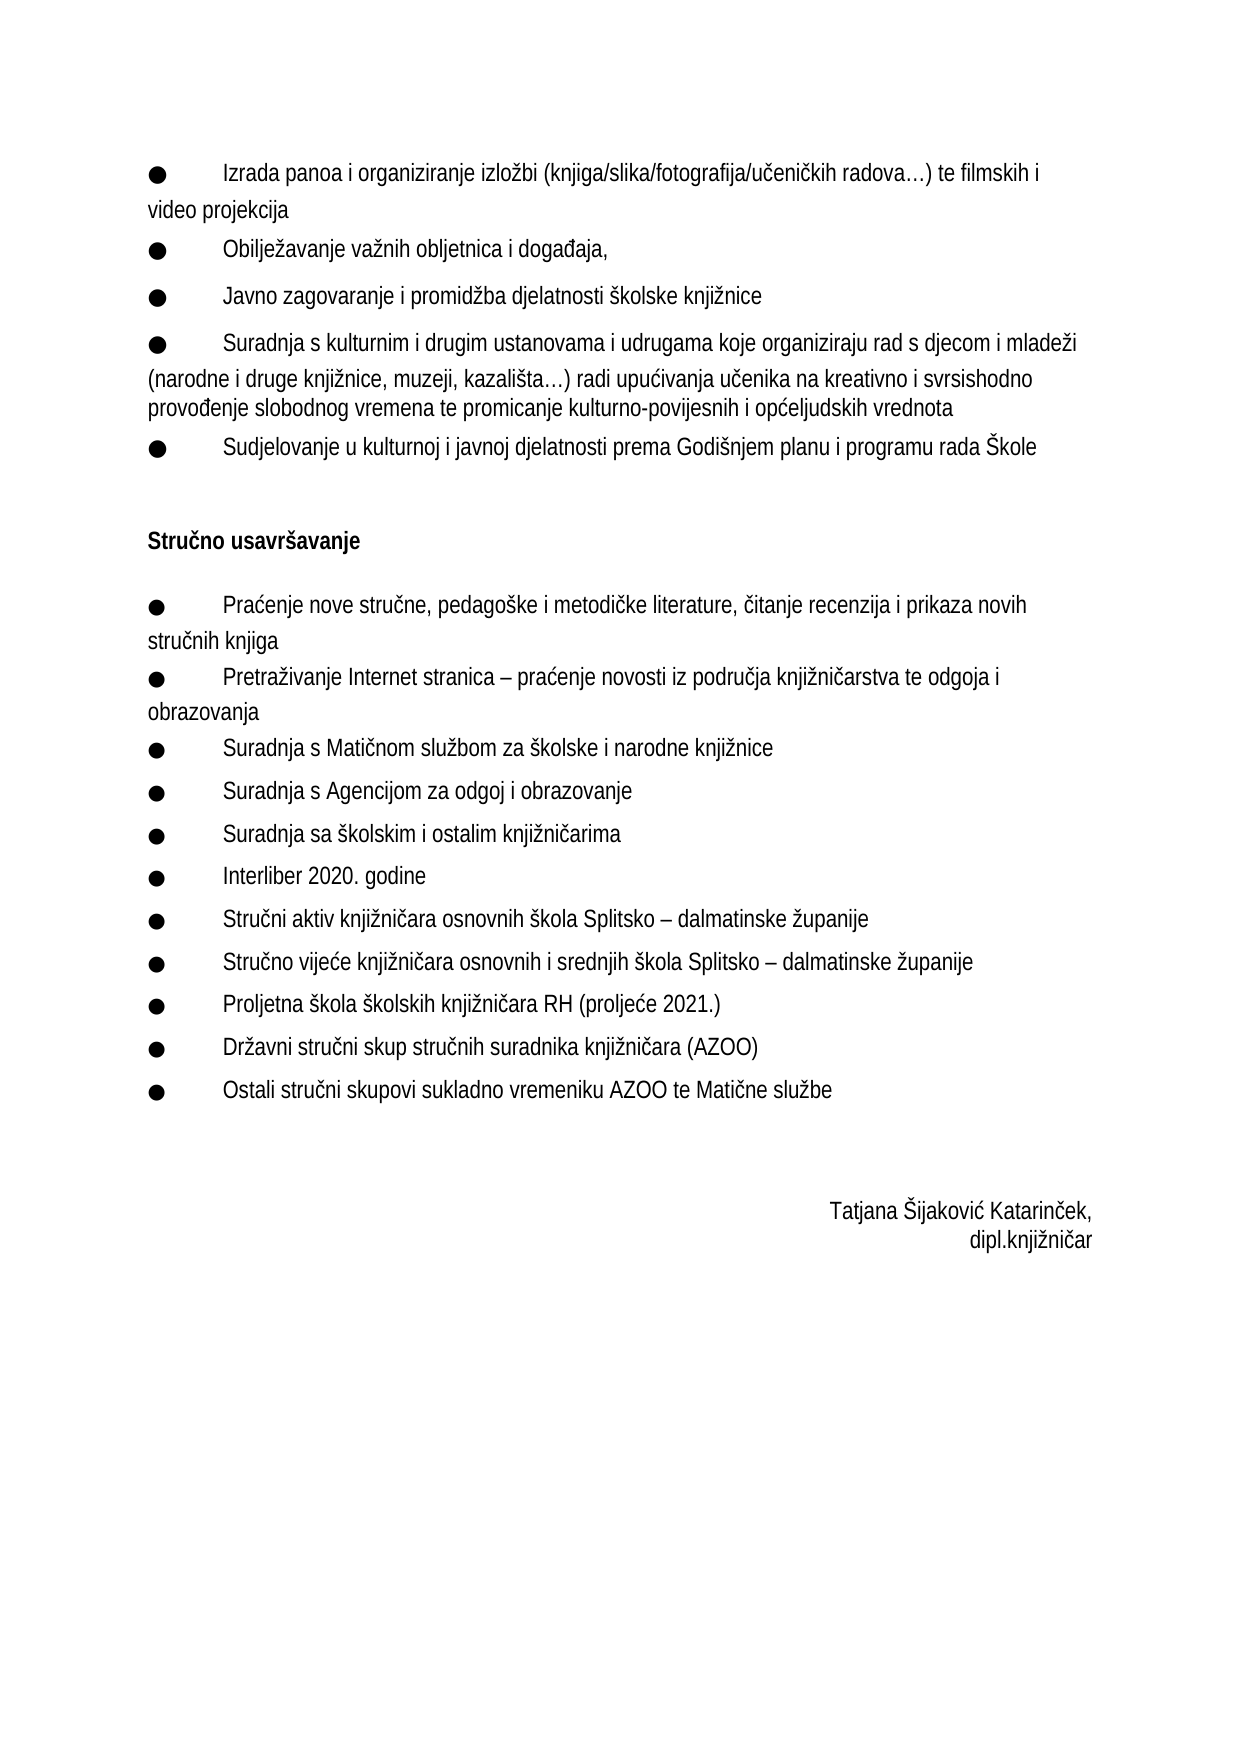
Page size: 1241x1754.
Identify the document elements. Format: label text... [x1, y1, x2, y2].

list Stručni aktiv knjižničara osnovnih škola Splitsko – dalmatinske županije [147, 897, 1093, 939]
text Tatjana Šijaković Katarinček, [147, 1196, 1093, 1225]
text dipl.knjižničar [147, 1225, 1093, 1253]
list Ostali stručni skupovi sukladno vremeniku AZOO te Matične službe [147, 1067, 1093, 1110]
list Proljetna škola školskih knjižničara RH (proljeće 2021.) [147, 982, 1093, 1025]
list Obilježavanje važnih obljetnica i događaja, [147, 223, 1093, 270]
list Državni stručni skup stručnih suradnika knjižničara (AZOO) [147, 1025, 1093, 1067]
list Pretraživanje Internet stranica – praćenje novosti iz područja knjižničarstva te odgoja i obrazovanja [147, 654, 1093, 726]
list Stručno vijeće knjižničara osnovnih i srednjih škola Splitsko – dalmatinske županije [147, 939, 1093, 982]
list Izrada panoa i organiziranje izložbi (knjiga/slika/fotografija/učeničkih radova…) te filmskih i video projekcija [147, 148, 1093, 223]
list Suradnja s kulturnim i drugim ustanovama i udrugama koje organiziraju rad s djecom i mladeži (narodne i druge knjižnice, muzeji, kazališta…) radi upućivanja učenika na kreativno i svrsishodno provođenje slobodnog vremena te promicanje kulturno-povijesnih i općeljudskih vrednota [147, 317, 1093, 421]
list Interliber 2020. godine [147, 854, 1093, 897]
list Sudjelovanje u kulturnoj i javnoj djelatnosti prema Godišnjem planu i programu rada Škole [147, 421, 1093, 468]
list Suradnja s Agencijom za odgoj i obrazovanje [147, 768, 1093, 811]
text Stručno usavršavanje [147, 526, 1093, 554]
list Praćenje nove stručne, pedagoške i metodičke literature, čitanje recenzija i prikaza novih stručnih knjiga [147, 583, 1093, 654]
list Suradnja s Matičnom službom za školske i narodne knjižnice [147, 726, 1093, 768]
list Javno zagovaranje i promidžba djelatnosti školske knjižnice [147, 270, 1093, 317]
list Suradnja sa školskim i ostalim knjižničarima [147, 811, 1093, 854]
